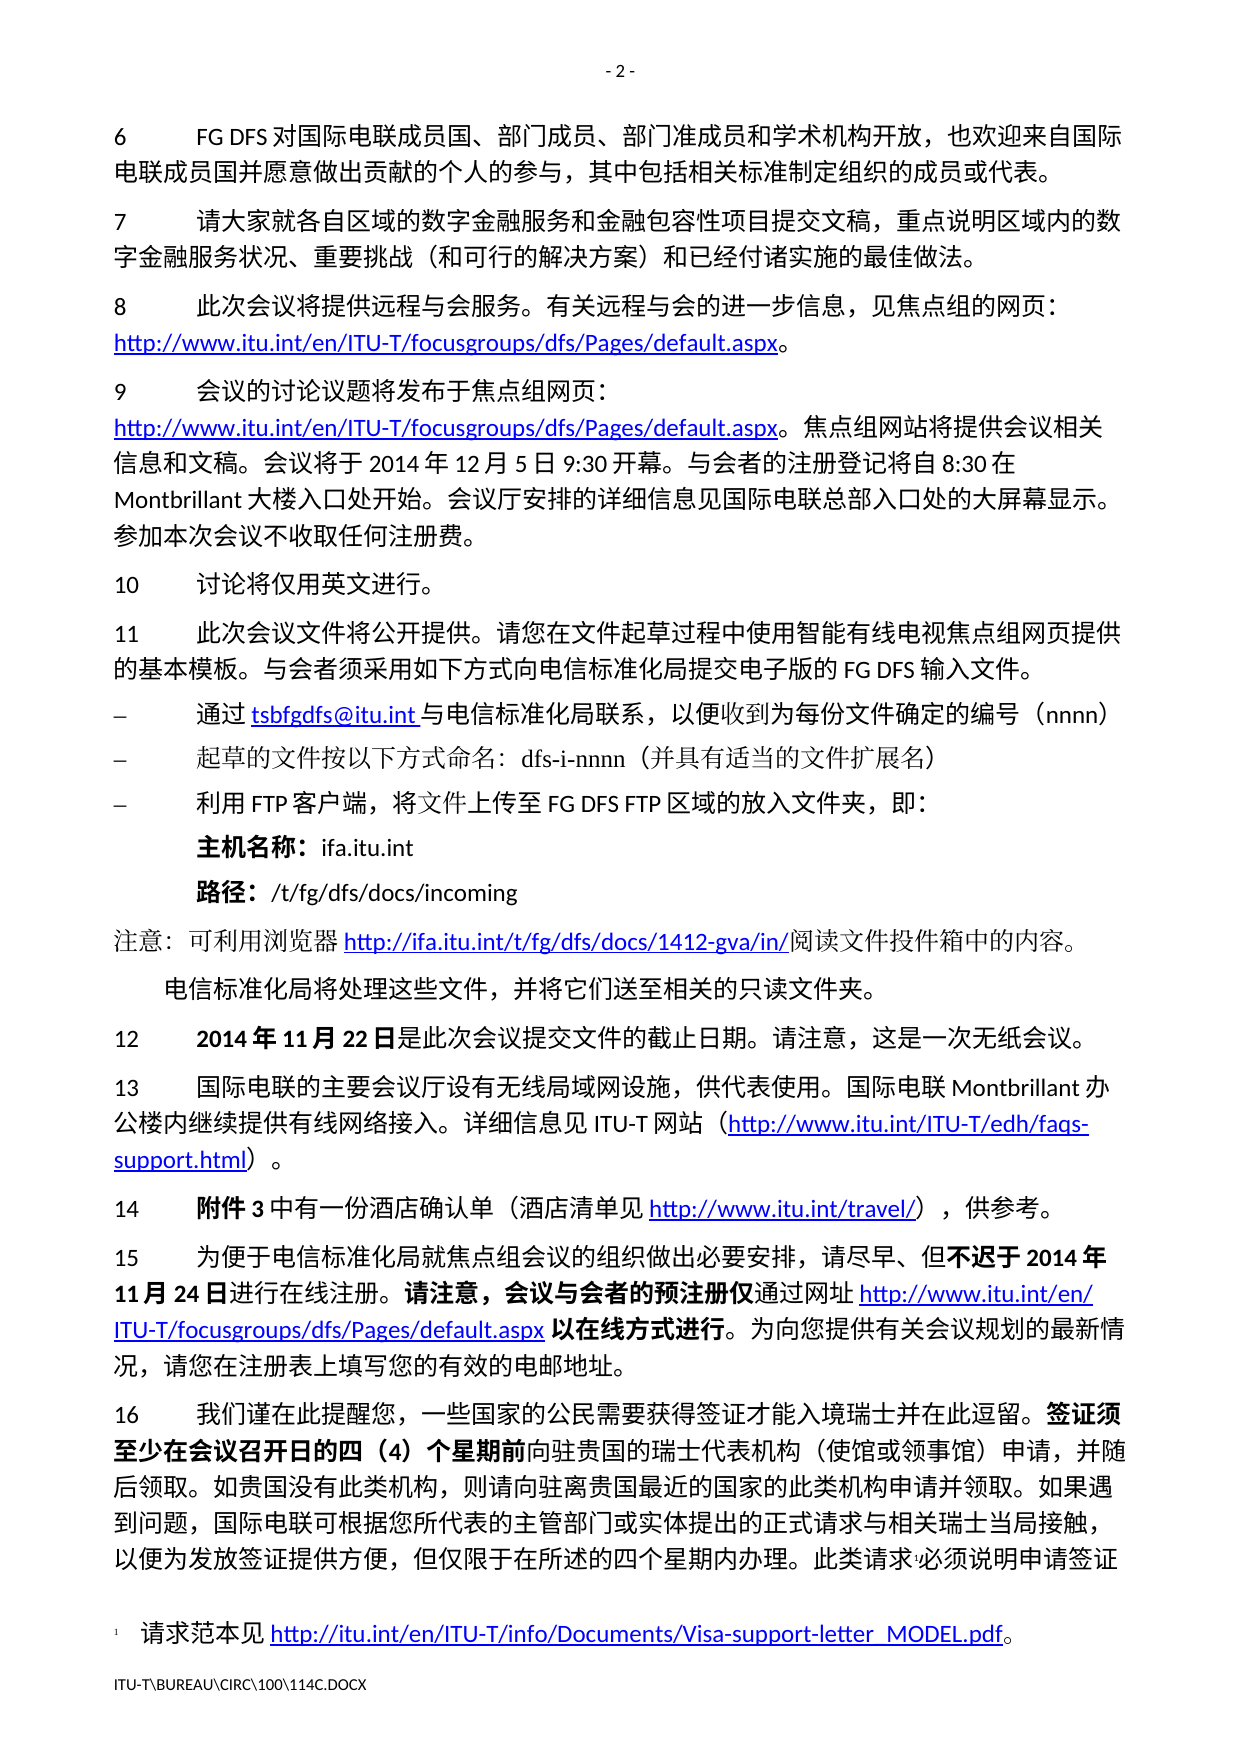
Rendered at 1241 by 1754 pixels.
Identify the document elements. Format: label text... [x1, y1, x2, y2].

text 电信标准化局将处理这些文件，并将它们送至相关的只读文件夹。 [113, 970, 1127, 1006]
text 10 讨论将仅用英文进行。 [113, 565, 1127, 601]
text 15 为便于电信标准化局就焦点组会议的组织做出必要安排，请尽早、但不迟于2014年11月24日进行在线注册。请注意，会议与会者的预注册仅通过网址http://www.itu.int/en/ITU-T/focusgroups/dfs/Pages/default.aspx 以在线方式进行。为向您提供有关会议规划的最新情况，请您在注册表上填写您的有效的电邮地址。 [113, 1237, 1127, 1382]
text 14 附件3中有一份酒店确认单（酒店清单见http://www.itu.int/travel/），供参考。 [113, 1188, 1127, 1225]
text – 利用FTP客户端，将文件上传至FG DFS FTP区域的放入文件夹，即： [113, 783, 1127, 819]
text 13 国际电联的主要会议厅设有无线局域网设施，供代表使用。国际电联Montbrillant办公楼内继续提供有线网络接入。详细信息见ITU-T网站（http://www.itu.int/ITU-T/edh/faqs-support.html）。 [113, 1067, 1127, 1176]
text 6 FG DFS对国际电联成员国、部门成员、部门准成员和学术机构开放，也欢迎来自国际电联成员国并愿意做出贡献的个人的参与，其中包括相关标准制定组织的成员或代表。 [113, 116, 1127, 188]
text 7 请大家就各自区域的数字金融服务和金融包容性项目提交文稿，重点说明区域内的数字金融服务状况、重要挑战（和可行的解决方案）和已经付诸实施的最佳做法。 [113, 201, 1127, 273]
text 12 2014年11月22日是此次会议提交文件的截止日期。请注意，这是一次无纸会议。 [113, 1018, 1127, 1055]
text 8 此次会议将提供远程与会服务。有关远程与会的进一步信息，见焦点组的网页：http://www.itu.int/en/ITU-T/focusgroups/dfs/Pages/default.aspx。 [113, 286, 1127, 358]
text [113, 1395, 1127, 1576]
text 主机名称：ifa.itu.int [113, 828, 1127, 864]
text 11 此次会议文件将公开提供。请您在文件起草过程中使用智能有线电视焦点组网页提供的基本模板。与会者须采用如下方式向电信标准化局提交电子版的FG DFS输入文件。 [113, 613, 1127, 686]
text – 起草的文件按以下方式命名：dfs-i-nnnn（并具有适当的文件扩展名） [113, 739, 1127, 775]
text 注意：可利用浏览器http://ifa.itu.int/t/fg/dfs/docs/1412-gva/in/阅读文件投件箱中的内容。 [113, 921, 1127, 957]
text 路径：/t/fg/dfs/docs/incoming [113, 872, 1127, 909]
text 9 会议的讨论议题将发布于焦点组网页：http://www.itu.int/en/ITU-T/focusgroups/dfs/Pages/default.aspx。焦点组网站将提供会议相关信息和文稿。会议将于2014年12月5日9:30开幕。与会者的注册登记将自8:30在Montbrillant大楼入口处开始。会议厅安排的详细信息见国际电联总部入口处的大屏幕显示。参加本次会议不收取任何注册费。 [113, 371, 1127, 552]
text – 通过tsbfgdfs@itu.int与电信标准化局联系，以便收到为每份文件确定的编号（nnnn） [113, 694, 1127, 731]
